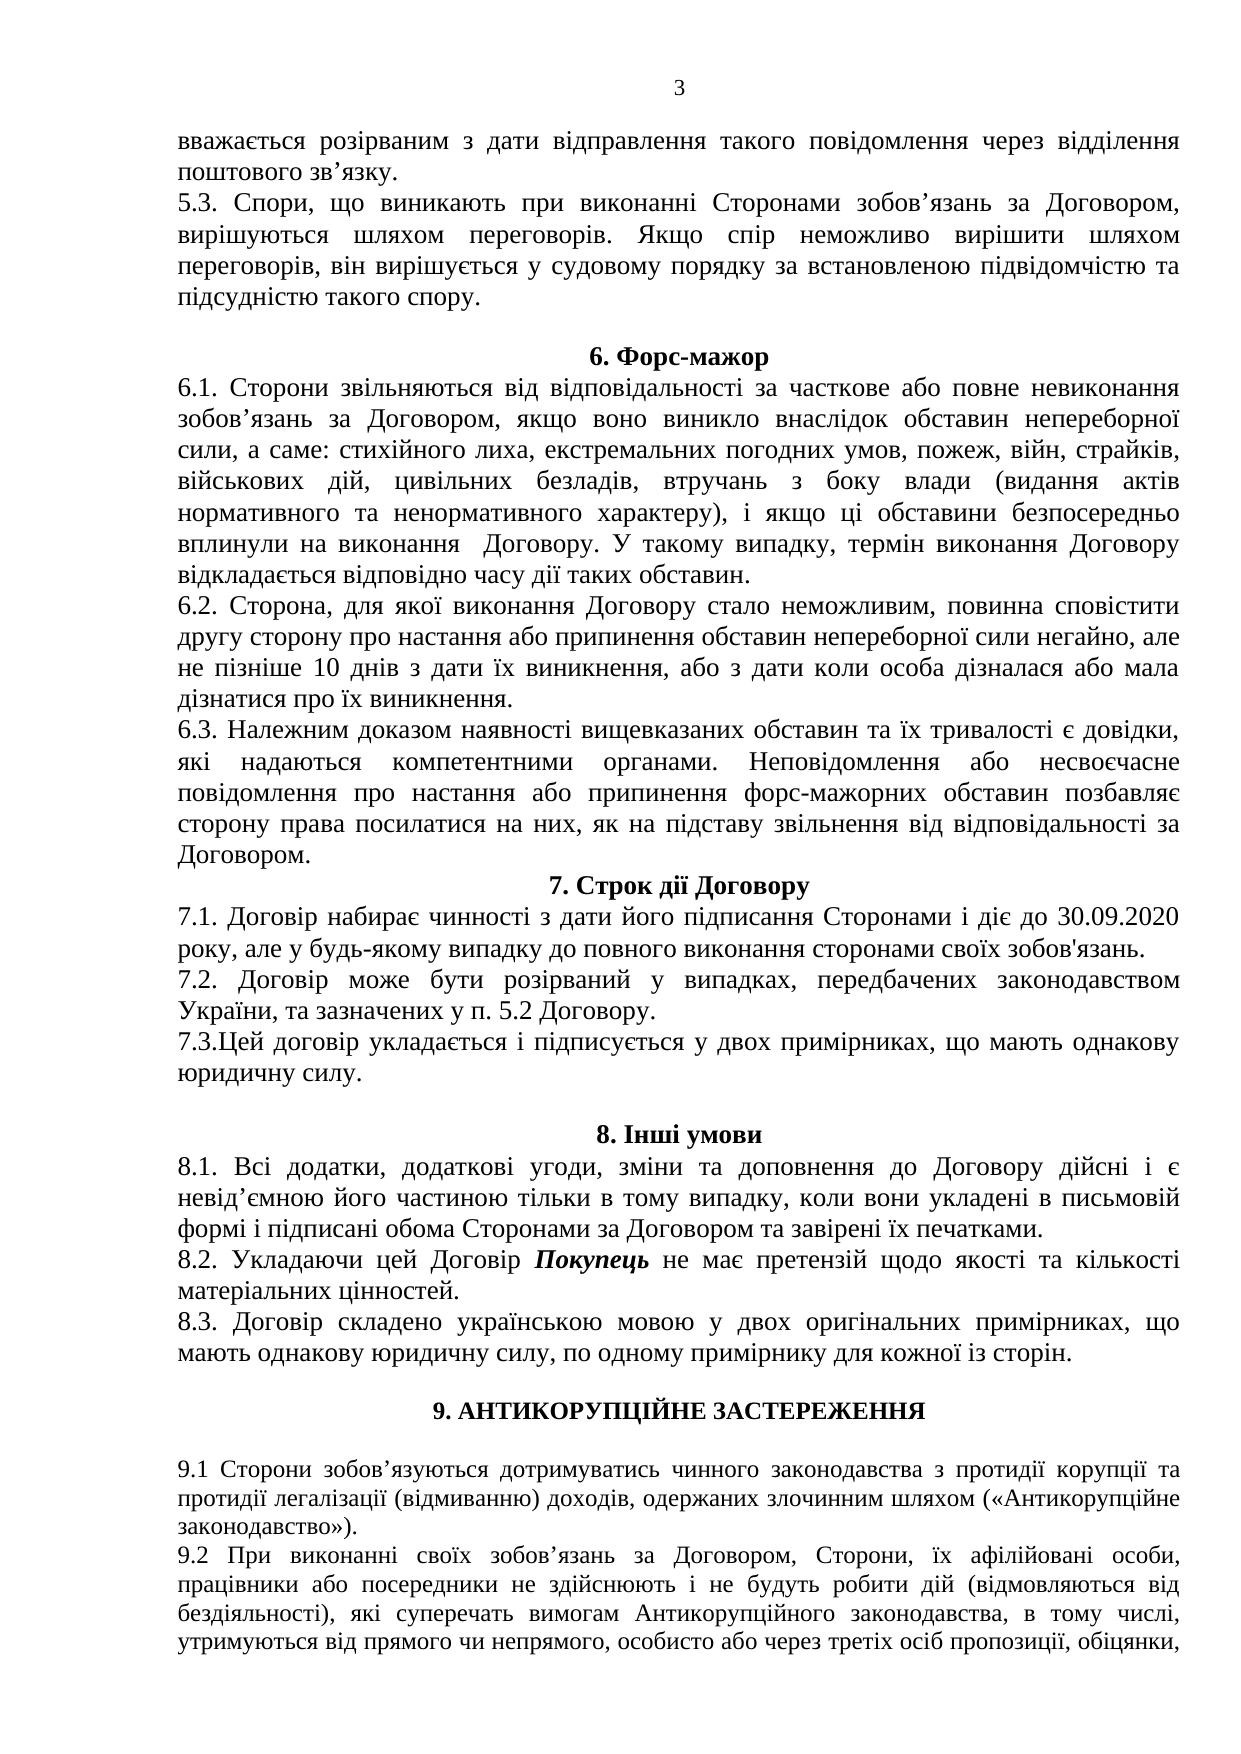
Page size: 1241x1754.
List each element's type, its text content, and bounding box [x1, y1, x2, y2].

text 7.2. Договір може бути розірваний у випадках, передбачених законодавством України, та зазначених у п. 5.2 Договору. [177, 963, 1181, 1025]
text 9. АНТИКОРУПЦІЙНЕ ЗАСТЕРЕЖЕННЯ [177, 1396, 1181, 1425]
text 8.2. Укладаючи цей Договір Покупець не має претензій щодо якості та кількості матеріальних цінностей. [177, 1243, 1181, 1305]
text 7.3.Цей договір укладається і підписується у двох примірниках, що мають однакову юридичну силу. [177, 1025, 1181, 1087]
text 7.1. Договір набирає чинності з дати його підписання Сторонами і діє до 30.09.2020 року, але у будь-якому випадку до повного виконання сторонами своїх зобов'язань. [177, 901, 1181, 963]
text 7. Строк дії Договору [177, 869, 1181, 901]
text 6.3. Належним доказом наявності вищевказаних обставин та їх тривалості є довідки, які надаються компетентними органами. Неповідомлення або несвоєчасне повідомлення про настання або припинення форс-мажорних обставин позбавляє сторону права посилатися на них, як на підставу звільнення від відповідальності за Договором. [177, 714, 1181, 869]
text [177, 1540, 1181, 1655]
text 5.3. Спори, що виникають при виконанні Сторонами зобов’язань за Договором, вирішуються шляхом переговорів. Якщо спір неможливо вирішити шляхом переговорів, він вирішується у судовому порядку за встановленою підвідомчістю та підсудністю такого спору. [177, 187, 1181, 311]
text 6.1. Сторони звільняються від відповідальності за часткове або повне невиконання зобов’язань за Договором, якщо воно виникло внаслідок обставин непереборної сили, а саме: стихійного лиха, екстремальних погодних умов, пожеж, війн, страйків, військових дій, цивільних безладів, втручань з боку влади (видання актів нормативного та ненормативного характеру), і якщо ці обставини безпосередньо вплинули на виконання Договору. У такому випадку, термін виконання Договору відкладається відповідно часу дії таких обставин. [177, 371, 1181, 589]
text 6.2. Сторона, для якої виконання Договору стало неможливим, повинна сповістити другу сторону про настання або припинення обставин непереборної сили негайно, але не пізніше 10 днів з дати їх виникнення, або з дати коли особа дізналася або мала дізнатися про їх виникнення. [177, 589, 1181, 714]
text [177, 124, 1181, 187]
text 9.1 Сторони зобов’язуються дотримуватись чинного законодавства з протидії корупції та протидії легалізації (відмиванню) доходів, одержаних злочинним шляхом («Антикорупційне законодавство»). [177, 1454, 1181, 1540]
text 8.1. Всі додатки, додаткові угоди, зміни та доповнення до Договору дійсні і є невід’ємною його частиною тільки в тому випадку, коли вони укладені в письмовій формі і підписані обома Сторонами за Договором та завірені їх печатками. [177, 1150, 1181, 1243]
text 6. Форс-мажор [177, 340, 1181, 371]
text 8.3. Договір складено українською мовою у двох оригінальних примірниках, що мають однакову юридичну силу, по одному примірнику для кожної із сторін. [177, 1305, 1181, 1368]
text 8. Інші умови [177, 1118, 1181, 1150]
